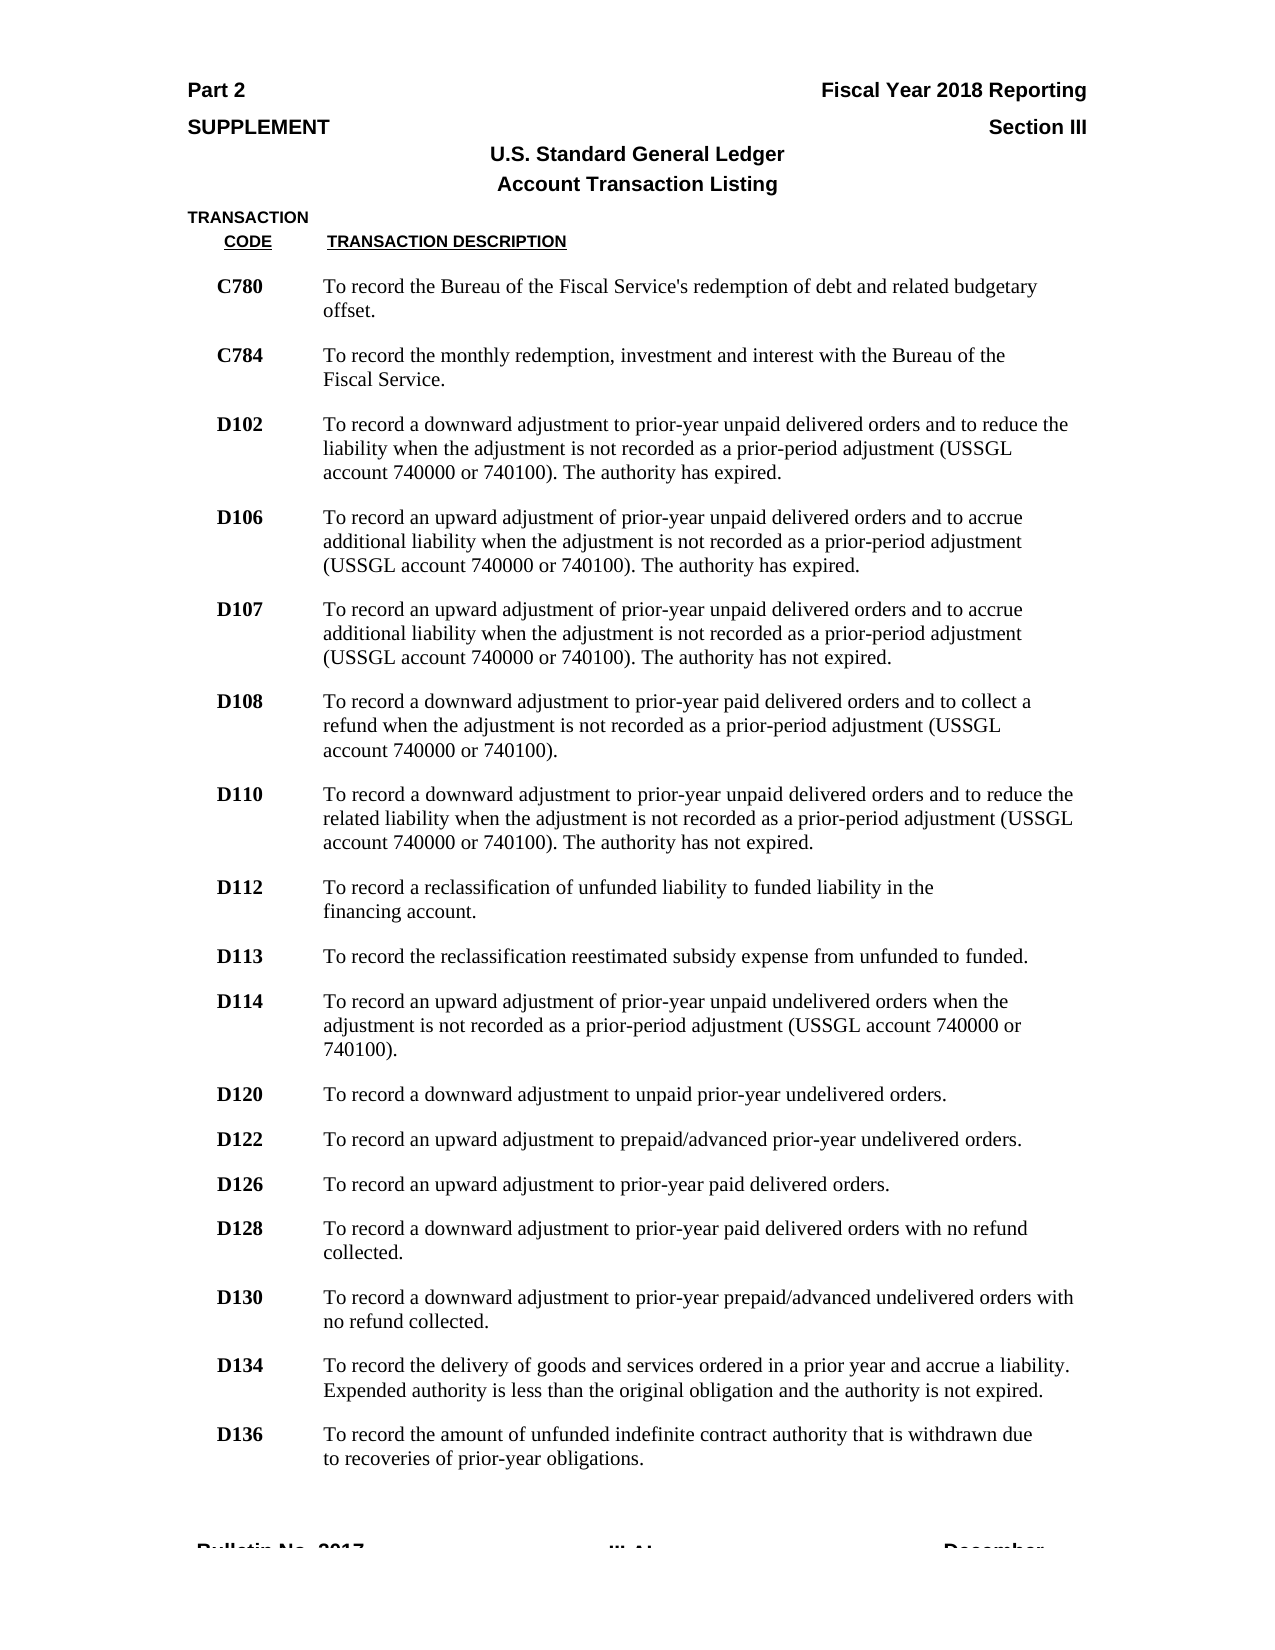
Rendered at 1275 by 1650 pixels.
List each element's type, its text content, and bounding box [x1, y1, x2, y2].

text D102 To record a downward adjustment to prior-year unpaid delivered orders and to reduce the liability when the adjustment is not recorded as a prior-period adjustment (USSGL account 740000 or 740100). The authority has expired. [217, 412, 1082, 484]
text D122 To record an upward adjustment to prepaid/advanced prior-year undelivered orders. [217, 1127, 1100, 1151]
text D113 To record the reclassification reestimated subsidy expense from unfunded to funded. [217, 944, 1100, 968]
text D128 To record a downward adjustment to prior-year paid delivered orders with no refund collected. [217, 1216, 1028, 1264]
text D112 To record a reclassification of unfunded liability to funded liability in the financing account. [217, 875, 1017, 923]
text C784 To record the monthly redemption, investment and interest with the Bureau of the Fiscal Service. [217, 343, 1060, 391]
text D130 To record a downward adjustment to prior-year prepaid/advanced undelivered orders with no refund collected. [217, 1284, 1074, 1333]
text D134 To record the delivery of goods and services ordered in a prior year and accrue a liability. [217, 1353, 1100, 1377]
text C780 To record the Bureau of the Fiscal Service's redemption of debt and related budgetary offset. [217, 274, 1038, 322]
text D108 To record a downward adjustment to prior-year paid delivered orders and to collect a refund when the adjustment is not recorded as a prior-period adjustment (USSGL account 740000 or 740100). [217, 689, 1072, 762]
text D114 To record an upward adjustment of prior-year unpaid undelivered orders when the adjustment is not recorded as a prior-period adjustment (USSGL account 740000 or 740100). [217, 988, 1022, 1061]
text D126 To record an upward adjustment to prior-year paid delivered orders. [217, 1171, 1100, 1196]
text D106 To record an upward adjustment of prior-year unpaid delivered orders and to accrue additional liability when the adjustment is not recorded as a prior-period adjustment (USSGL account 740000 or 740100). The authority has expired. [217, 504, 1023, 577]
text Expended authority is less than the original obligation and the authority is not expired. [323, 1377, 1100, 1402]
text D110 To record a downward adjustment to prior-year unpaid delivered orders and to reduce the related liability when the adjustment is not recorded as a prior-period adjustment (USSGL account 740000 or 740100). The authority has not expired. [217, 782, 1074, 854]
text D136 To record the amount of unfunded indefinite contract authority that is withdrawn due to recoveries of prior-year obligations. [217, 1422, 1054, 1470]
text D107 To record an upward adjustment of prior-year unpaid delivered orders and to accrue additional liability when the adjustment is not recorded as a prior-period adjustment (USSGL account 740000 or 740100). The authority has not expired. [217, 597, 1023, 669]
text D120 To record a downward adjustment to unpaid prior-year undelivered orders. [217, 1082, 1100, 1106]
